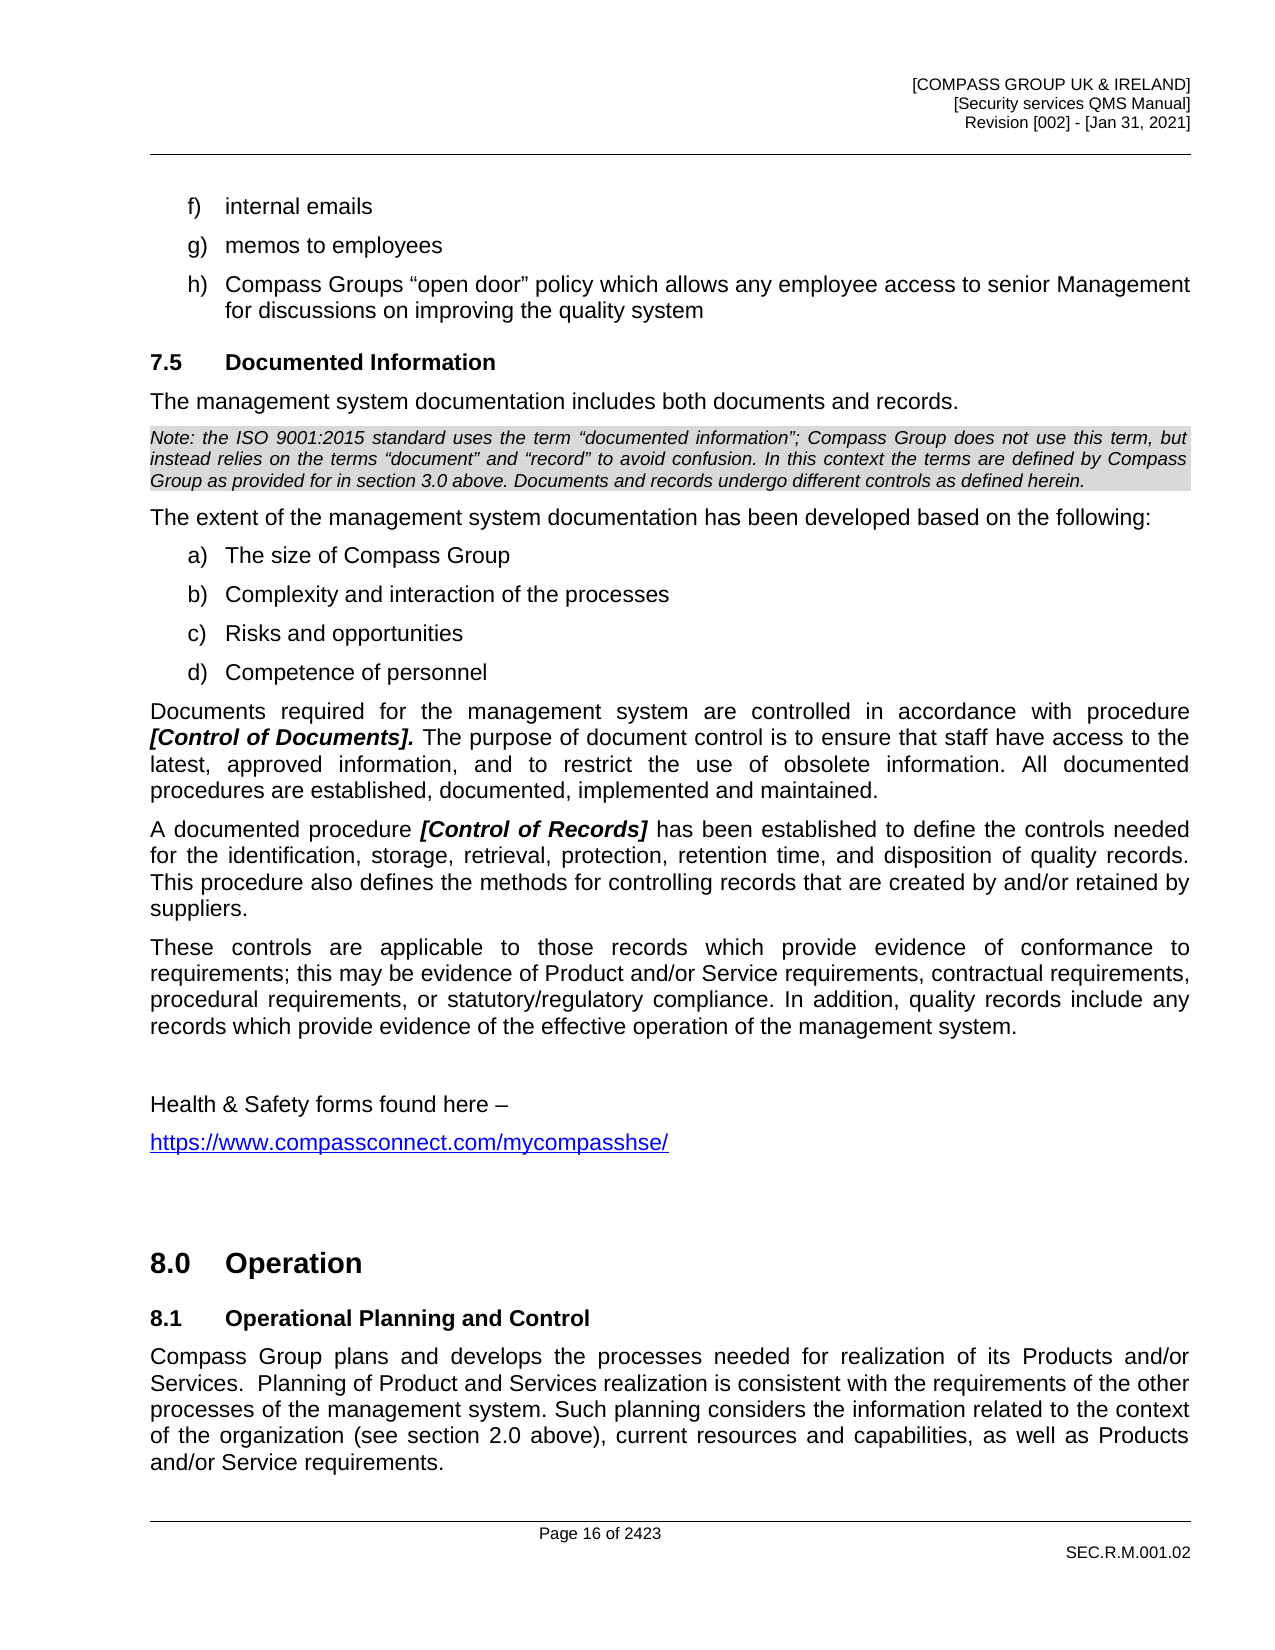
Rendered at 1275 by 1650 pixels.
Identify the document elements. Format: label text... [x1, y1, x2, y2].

list The size of Compass Group [187, 542, 1191, 569]
text Compass Group plans and develops the processes needed for realization of its Products and/or Services. Planning of Product and Services realization is consistent with the requirements of the other processes of the management system. Such planning considers the information related to the context of the organization (see section 2.0 above), current resources and capabilities, as well as Products and/or Service requirements. [150, 1343, 1191, 1475]
text 8.1 Operational Planning and Control [150, 1304, 1191, 1331]
list Compass Groups “open door” policy which allows any employee access to senior Management for discussions on improving the quality system [187, 271, 1191, 324]
list internal emails [187, 193, 1191, 220]
list memos to employees [187, 232, 1191, 258]
list Complexity and interaction of the processes [187, 581, 1191, 608]
text Documents required for the management system are controlled in accordance with procedure [Control of Documents]. The purpose of document control is to ensure that staff have access to the latest, approved information, and to restrict the use of obsolete information. All documented procedures are established, documented, implemented and maintained. [150, 698, 1191, 803]
text Note: the ISO 9001:2015 standard uses the term “documented information”; Compass Group does not use this term, but instead relies on the terms “document” and “record” to avoid confusion. In this context the terms are defined by Compass Group as provided for in section 3.0 above. Documents and records undergo different controls as defined herein. [150, 426, 1191, 491]
text 7.5 Documented Information [150, 349, 1191, 375]
text A documented procedure [Control of Records] has been established to define the controls needed for the identification, storage, retrieval, protection, retention time, and disposition of quality records. This procedure also defines the methods for controlling records that are created by and/or retained by suppliers. [150, 816, 1191, 921]
text Health & Safety forms found here – [150, 1091, 1191, 1117]
text The management system documentation includes both documents and records. [150, 388, 1191, 414]
list Competence of personnel [187, 659, 1191, 685]
text The extent of the management system documentation has been developed based on the following: [150, 504, 1191, 530]
text Operation [150, 1246, 1191, 1279]
list Risks and opportunities [187, 620, 1191, 647]
text https://www.compassconnect.com/mycompasshse/ [150, 1129, 1191, 1156]
text These controls are applicable to those records which provide evidence of conformance to requirements; this may be evidence of Product and/or Service requirements, contractual requirements, procedural requirements, or statutory/regulatory compliance. In addition, quality records include any records which provide evidence of the effective operation of the management system. [150, 934, 1191, 1039]
